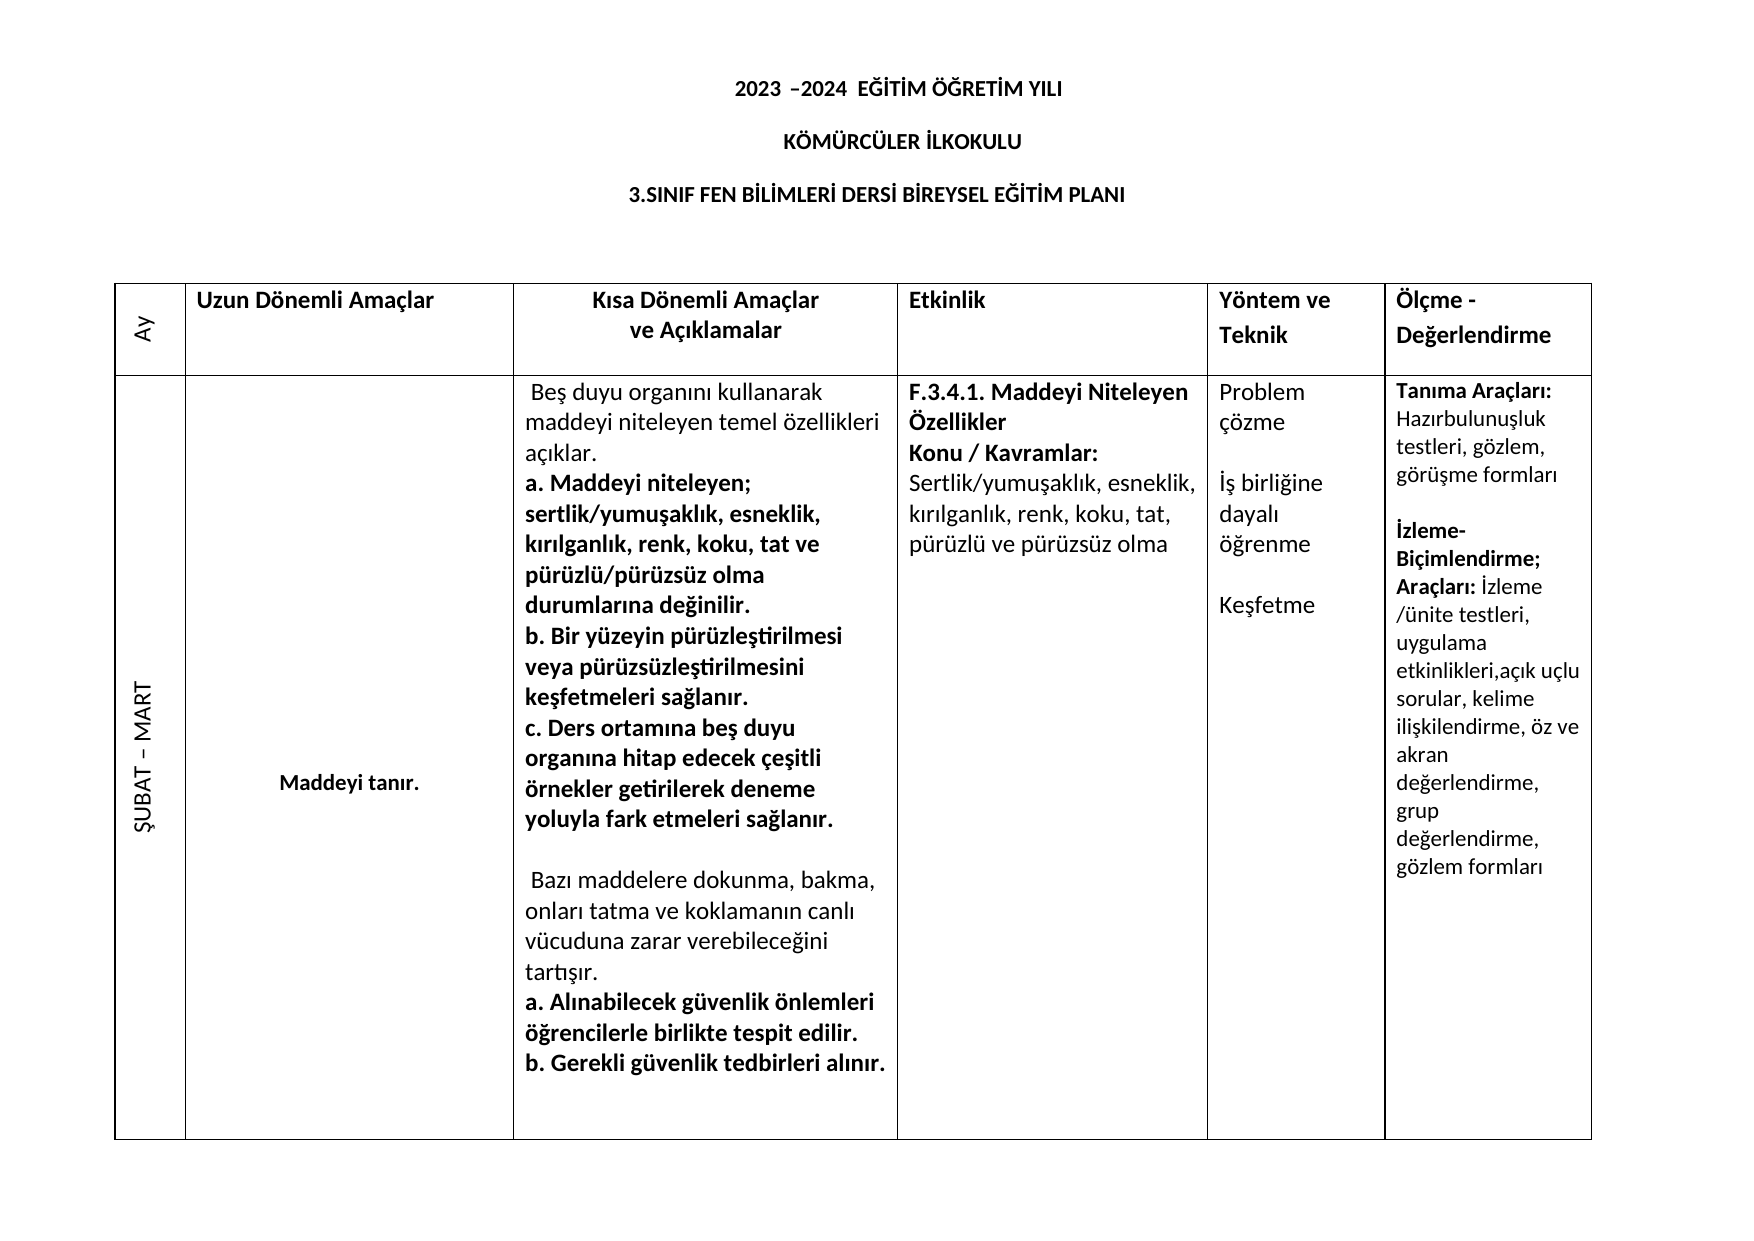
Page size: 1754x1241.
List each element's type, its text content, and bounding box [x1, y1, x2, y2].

table_cell F.3.4.1. Maddeyi Niteleyen Özellikler Konu / Kavramlar: Sertlik/yumuşaklık, esneklik, kırılganlık, renk, koku, tat, pürüzlü ve pürüzsüz olma [898, 376, 1207, 1139]
table_cell ŞUBAT – MART [116, 376, 185, 1139]
table_header Uzun Dönemli Amaçlar [186, 284, 513, 375]
table_header Etkinlik [898, 284, 1207, 375]
table_header Ay [116, 284, 185, 375]
table_cell Maddeyi tanır. [186, 376, 513, 1139]
table_header Kısa Dönemli Amaçlar ve Açıklamalar [514, 284, 897, 375]
table_header Yöntem ve Teknik [1208, 284, 1384, 375]
table_cell Problem çözme İş birliğine dayalı öğrenme Keşfetme [1208, 376, 1384, 1139]
table_header Ölçme -Değerlendirme [1386, 284, 1591, 375]
table_cell Beş duyu organını kullanarak maddeyi niteleyen temel özellikleri açıklar. a. Maddeyi niteleyen; sertlik/yumuşaklık, esneklik, kırılganlık, renk, koku, tat ve pürüzlü/pürüzsüz olma durumlarına değinilir. b. Bir yüzeyin pürüzleştirilmesi veya pürüzsüzleştirilmesini keşfetmeleri sağlanır. c. Ders ortamına beş duyu organına hitap edecek çeşitli örnekler getirilerek deneme yoluyla fark etmeleri sağlanır. Bazı maddelere dokunma, bakma, onları tatma ve koklamanın canlı vücuduna zarar verebileceğini tartışır. a. Alınabilecek güvenlik önlemleri öğrencilerle birlikte tespit edilir. b. Gerekli güvenlik tedbirleri alınır. [514, 376, 897, 1139]
